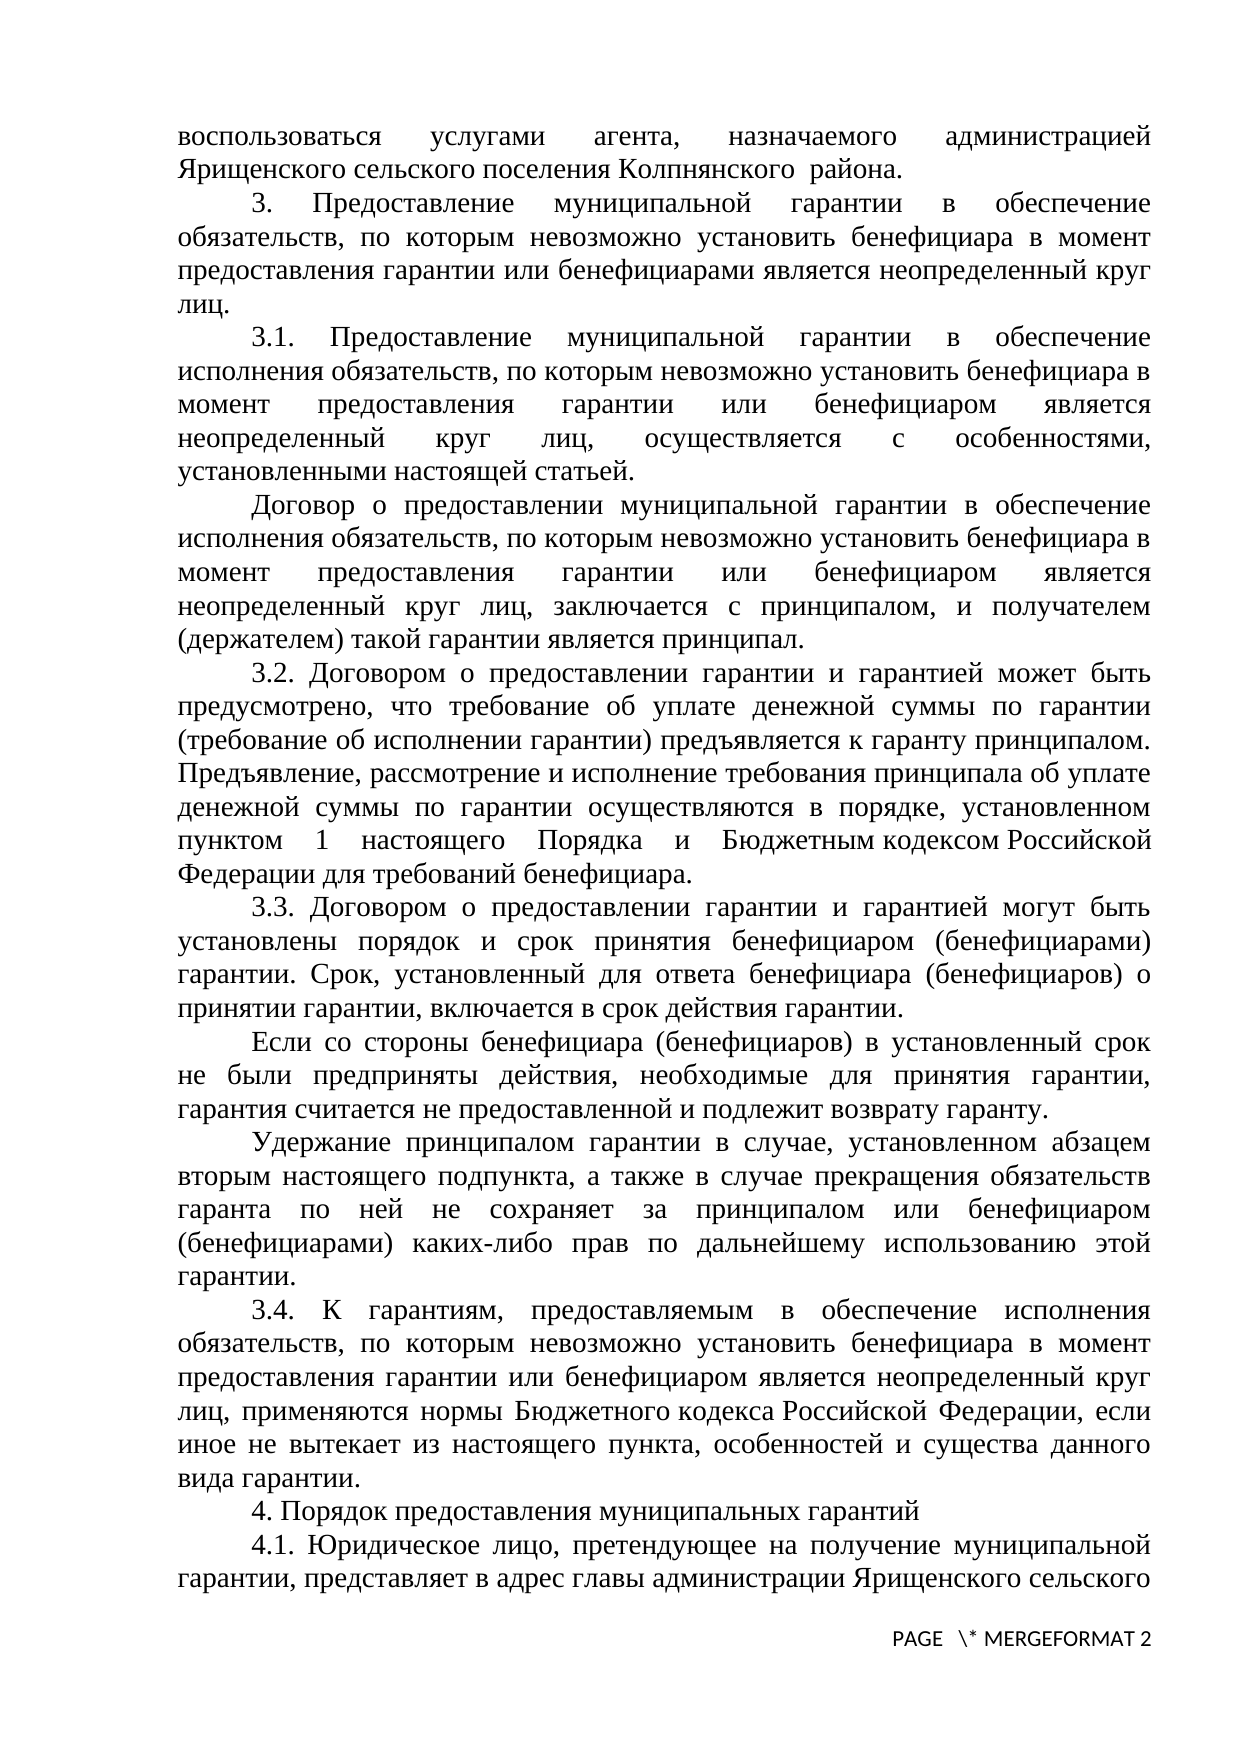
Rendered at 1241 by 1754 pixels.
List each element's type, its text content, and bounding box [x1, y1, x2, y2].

text 3.3. Договором о предоставлении гарантии и гарантией могут быть установлены порядок и срок принятия бенефициаром (бенефициарами) гарантии. Срок, установленный для ответа бенефициара (бенефициаров) о принятии гарантии, включается в срок действия гарантии. [177, 889, 1152, 1024]
text 3.4. К гарантиям, предоставляемым в обеспечение исполнения обязательств, по которым невозможно установить бенефициара в момент предоставления гарантии или бенефициаром является неопределенный круг лиц, применяются нормы Бюджетного кодекса Российской Федерации, если иное не вытекает из настоящего пункта, особенностей и существа данного вида гарантии. [177, 1292, 1152, 1493]
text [177, 118, 1152, 185]
text Удержание принципалом гарантии в случае, установленном абзацем вторым настоящего подпункта, а также в случае прекращения обязательств гаранта по ней не сохраняет за принципалом или бенефициаром (бенефициарами) каких-либо прав по дальнейшему использованию этой гарантии. [177, 1124, 1152, 1292]
text Если со стороны бенефициара (бенефициаров) в установленный срок не были предприняты действия, необходимые для принятия гарантии, гарантия считается не предоставленной и подлежит возврату гаранту. [177, 1024, 1152, 1124]
text 3.2. Договором о предоставлении гарантии и гарантией может быть предусмотрено, что требование об уплате денежной суммы по гарантии (требование об исполнении гарантии) предъявляется к гаранту принципалом. Предъявление, рассмотрение и исполнение требования принципала об уплате денежной суммы по гарантии осуществляются в порядке, установленном пунктом 1 настоящего Порядка и Бюджетным кодексом Российской Федерации для требований бенефициара. [177, 655, 1152, 889]
text 3.1. Предоставление муниципальной гарантии в обеспечение исполнения обязательств, по которым невозможно установить бенефициара в момент предоставления гарантии или бенефициаром является неопределенный круг лиц, осуществляется с особенностями, установленными настоящей статьей. [177, 319, 1152, 487]
text 3. Предоставление муниципальной гарантии в обеспечение обязательств, по которым невозможно установить бенефициара в момент предоставления гарантии или бенефициарами является неопределенный круг лиц. [177, 185, 1152, 319]
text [177, 1527, 1152, 1594]
text Договор о предоставлении муниципальной гарантии в обеспечение исполнения обязательств, по которым невозможно установить бенефициара в момент предоставления гарантии или бенефициаром является неопределенный круг лиц, заключается с принципалом, и получателем (держателем) такой гарантии является принципал. [177, 487, 1152, 655]
text 4. Порядок предоставления муниципальных гарантий [177, 1493, 1152, 1527]
